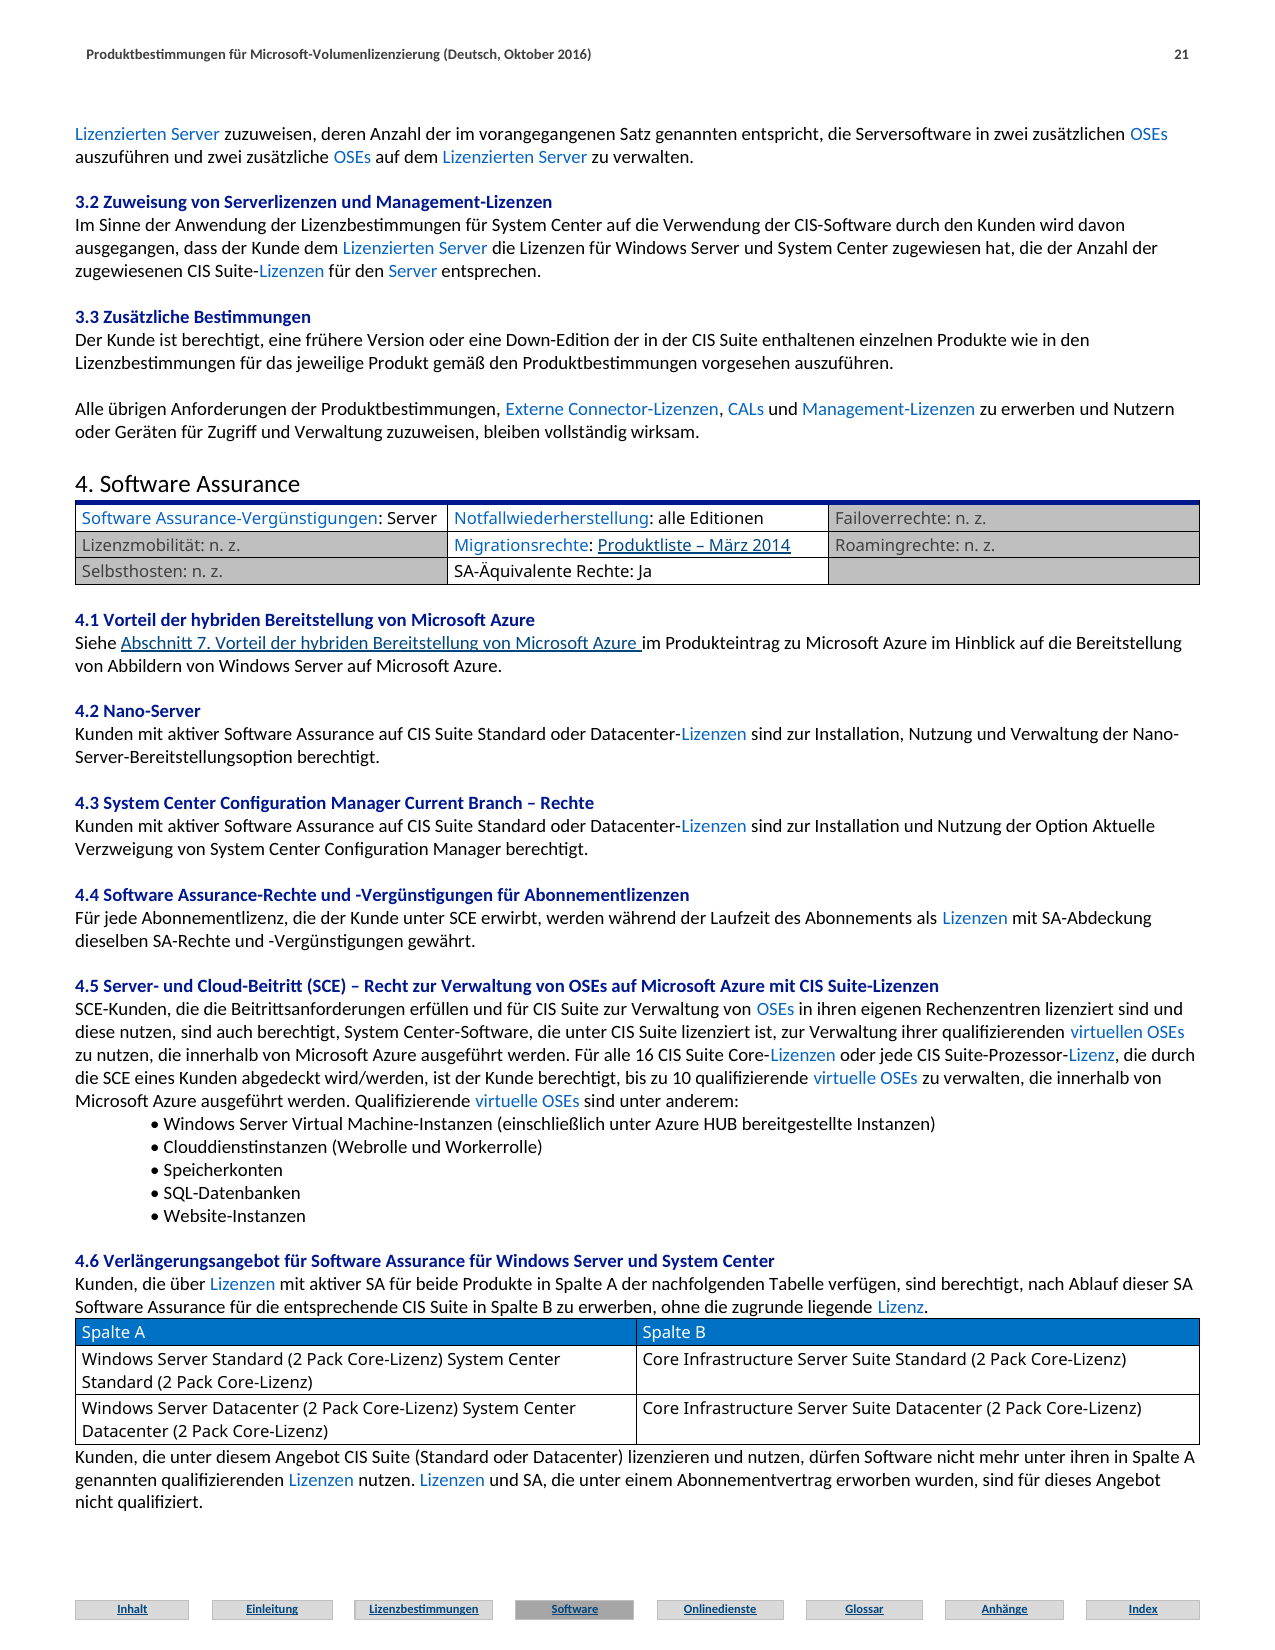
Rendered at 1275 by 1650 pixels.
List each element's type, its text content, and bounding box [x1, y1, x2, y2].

list SCE-Kunden, die die Beitrittsanforderungen erfüllen und für CIS Suite zur Verwaltung von OSEs in ihren eigenen Rechenzentren lizenziert sind und diese nutzen, sind auch berechtigt, System Center-Software, die unter CIS Suite lizenziert ist, zur Verwaltung ihrer qualifizierenden virtuellen OSEs zu nutzen, die innerhalb von Microsoft Azure ausgeführt werden. Für alle 16 CIS Suite Core-Lizenzen oder jede CIS Suite-Prozessor-Lizenz, die durch die SCE eines Kunden abgedeckt wird/werden, ist der Kunde berechtigt, bis zu 10 qualifizierende virtuelle OSEs zu verwalten, die innerhalb von Microsoft Azure ausgeführt werden. Qualifizierende virtuelle OSEs sind unter anderem: [75, 997, 1200, 1112]
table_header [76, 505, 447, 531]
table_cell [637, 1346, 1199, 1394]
subtitle 4.2 Nano-Server [75, 699, 1200, 722]
list 4. Software Assurance [75, 468, 1200, 498]
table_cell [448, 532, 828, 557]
list • Website-Instanzen [150, 1204, 1200, 1227]
subtitle 4.4 Software Assurance-Rechte und -Vergünstigungen für Abonnementlizenzen [75, 883, 1200, 906]
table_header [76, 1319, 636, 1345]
subtitle 3.2 Zuweisung von Serverlizenzen und Management-Lizenzen [75, 191, 1200, 213]
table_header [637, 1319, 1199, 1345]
list Kunden mit aktiver Software Assurance auf CIS Suite Standard oder Datacenter-Lizenzen sind zur Installation und Nutzung der Option Aktuelle Verzweigung von System Center Configuration Manager berechtigt. [75, 814, 1200, 860]
subtitle 3.3 Zusätzliche Bestimmungen [75, 305, 1200, 328]
list • SQL-Datenbanken [150, 1181, 1200, 1204]
subtitle 4.3 System Center Configuration Manager Current Branch – Rechte [75, 791, 1200, 814]
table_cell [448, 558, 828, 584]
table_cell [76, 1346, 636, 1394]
list Alle übrigen Anforderungen der Produktbestimmungen, Externe Connector-Lizenzen, CALs und Management-Lizenzen zu erwerben und Nutzern oder Geräten für Zugriff und Verwaltung zuzuweisen, bleiben vollständig wirksam. [75, 397, 1200, 443]
subtitle 4.6 Verlängerungsangebot für Software Assurance für Windows Server und System Center [75, 1249, 1200, 1272]
list Im Sinne der Anwendung der Lizenzbestimmungen für System Center auf die Verwendung der CIS-Software durch den Kunden wird davon ausgegangen, dass der Kunde dem Lizenzierten Server die Lizenzen für Windows Server und System Center zugewiesen hat, die der Anzahl der zugewiesenen CIS Suite-Lizenzen für den Server entsprechen. [75, 213, 1200, 282]
list • Windows Server Virtual Machine-Instanzen (einschließlich unter Azure HUB bereitgestellte Instanzen) [150, 1112, 1200, 1135]
list Kunden, die über Lizenzen mit aktiver SA für beide Produkte in Spalte A der nachfolgenden Tabelle verfügen, sind berechtigt, nach Ablauf dieser SA Software Assurance für die entsprechende CIS Suite in Spalte B zu erwerben, ohne die zugrunde liegende Lizenz. [75, 1272, 1200, 1318]
list Kunden mit aktiver Software Assurance auf CIS Suite Standard oder Datacenter-Lizenzen sind zur Installation, Nutzung und Verwaltung der Nano-Server-Bereitstellungsoption berechtigt. [75, 722, 1200, 768]
subtitle 4.1 Vorteil der hybriden Bereitstellung von Microsoft Azure [75, 608, 1200, 631]
subtitle 4.5 Server- und Cloud-Beitritt (SCE) – Recht zur Verwaltung von OSEs auf Microsoft Azure mit CIS Suite-Lizenzen [75, 974, 1200, 997]
list • Speicherkonten [150, 1158, 1200, 1181]
list Für jede Abonnementlizenz, die der Kunde unter SCE erwirbt, werden während der Laufzeit des Abonnements als Lizenzen mit SA-Abdeckung dieselben SA-Rechte und -Vergünstigungen gewährt. [75, 906, 1200, 952]
list Kunden, die unter diesem Angebot CIS Suite (Standard oder Datacenter) lizenzieren und nutzen, dürfen Software nicht mehr unter ihren in Spalte A genannten qualifizierenden Lizenzen nutzen. Lizenzen und SA, die unter einem Abonnementvertrag erworben wurden, sind für dieses Angebot nicht qualifiziert. [75, 1445, 1200, 1513]
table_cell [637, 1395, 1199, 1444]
list Der Kunde ist berechtigt, eine frühere Version oder eine Down-Edition der in der CIS Suite enthaltenen einzelnen Produkte wie in den Lizenzbestimmungen für das jeweilige Produkt gemäß den Produktbestimmungen vorgesehen auszuführen. [75, 328, 1200, 374]
list Siehe Abschnitt 7. Vorteil der hybriden Bereitstellung von Microsoft Azure im Produkteintrag zu Microsoft Azure im Hinblick auf die Bereitstellung von Abbildern von Windows Server auf Microsoft Azure. [75, 631, 1200, 677]
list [75, 122, 1200, 168]
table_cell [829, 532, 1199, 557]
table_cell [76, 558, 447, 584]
list • Clouddienstinstanzen (Webrolle und Workerrolle) [150, 1135, 1200, 1158]
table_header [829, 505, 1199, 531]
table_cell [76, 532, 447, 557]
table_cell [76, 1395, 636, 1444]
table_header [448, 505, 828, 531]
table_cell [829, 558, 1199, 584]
